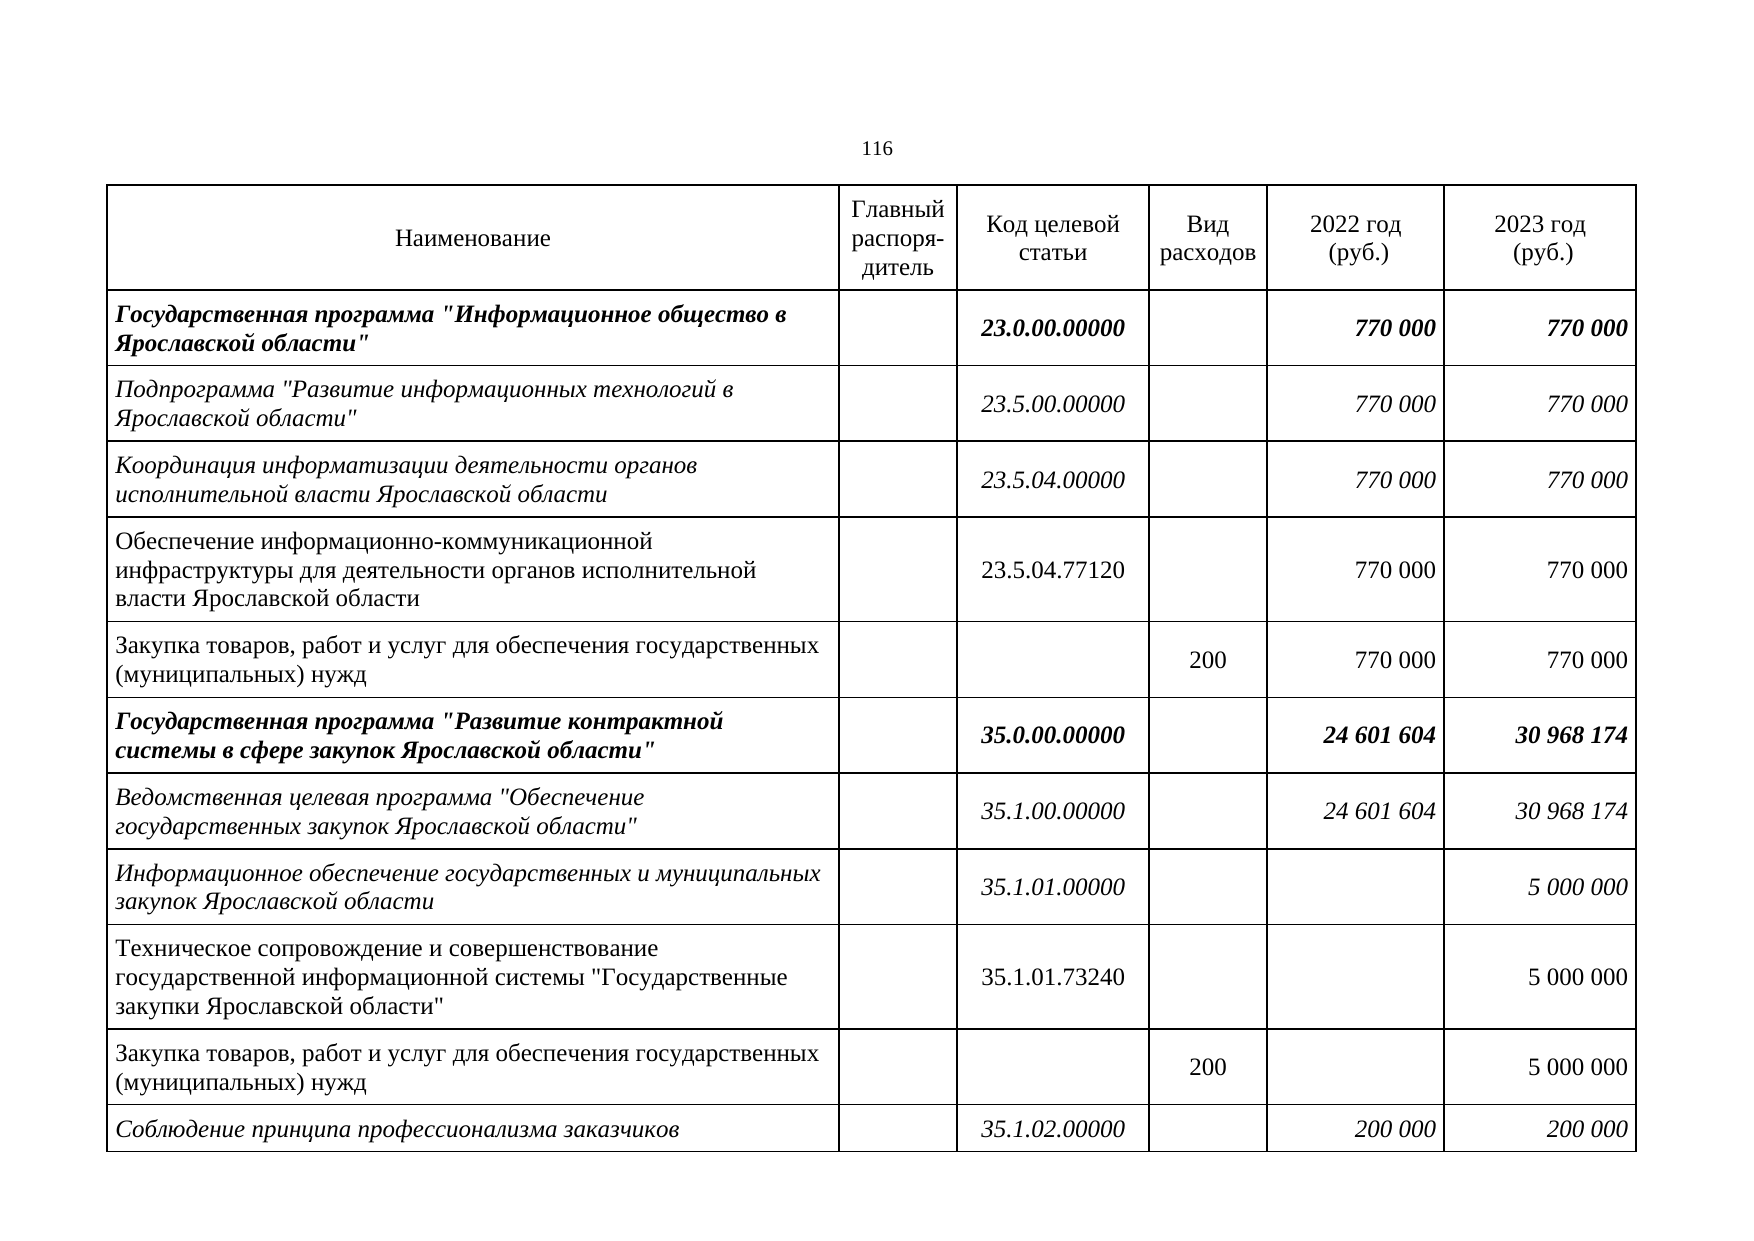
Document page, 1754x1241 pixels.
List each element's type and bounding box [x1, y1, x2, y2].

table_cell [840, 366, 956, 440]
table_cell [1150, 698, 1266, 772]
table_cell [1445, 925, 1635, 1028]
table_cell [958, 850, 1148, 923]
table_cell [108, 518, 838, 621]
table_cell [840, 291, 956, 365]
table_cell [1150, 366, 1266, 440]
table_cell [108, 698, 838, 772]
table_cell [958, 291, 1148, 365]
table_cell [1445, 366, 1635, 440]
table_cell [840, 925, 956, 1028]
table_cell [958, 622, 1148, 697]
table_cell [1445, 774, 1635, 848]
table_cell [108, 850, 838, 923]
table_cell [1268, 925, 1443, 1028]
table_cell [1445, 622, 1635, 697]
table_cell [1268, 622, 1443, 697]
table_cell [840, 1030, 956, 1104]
table_header [840, 186, 956, 289]
table_header [1268, 186, 1443, 289]
table_header [108, 186, 838, 289]
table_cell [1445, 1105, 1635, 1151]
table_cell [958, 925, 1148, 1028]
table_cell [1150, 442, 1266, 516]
table_header [1150, 186, 1266, 289]
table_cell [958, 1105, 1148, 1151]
table_header [958, 186, 1148, 289]
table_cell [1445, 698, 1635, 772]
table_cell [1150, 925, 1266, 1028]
table_header [1445, 186, 1635, 289]
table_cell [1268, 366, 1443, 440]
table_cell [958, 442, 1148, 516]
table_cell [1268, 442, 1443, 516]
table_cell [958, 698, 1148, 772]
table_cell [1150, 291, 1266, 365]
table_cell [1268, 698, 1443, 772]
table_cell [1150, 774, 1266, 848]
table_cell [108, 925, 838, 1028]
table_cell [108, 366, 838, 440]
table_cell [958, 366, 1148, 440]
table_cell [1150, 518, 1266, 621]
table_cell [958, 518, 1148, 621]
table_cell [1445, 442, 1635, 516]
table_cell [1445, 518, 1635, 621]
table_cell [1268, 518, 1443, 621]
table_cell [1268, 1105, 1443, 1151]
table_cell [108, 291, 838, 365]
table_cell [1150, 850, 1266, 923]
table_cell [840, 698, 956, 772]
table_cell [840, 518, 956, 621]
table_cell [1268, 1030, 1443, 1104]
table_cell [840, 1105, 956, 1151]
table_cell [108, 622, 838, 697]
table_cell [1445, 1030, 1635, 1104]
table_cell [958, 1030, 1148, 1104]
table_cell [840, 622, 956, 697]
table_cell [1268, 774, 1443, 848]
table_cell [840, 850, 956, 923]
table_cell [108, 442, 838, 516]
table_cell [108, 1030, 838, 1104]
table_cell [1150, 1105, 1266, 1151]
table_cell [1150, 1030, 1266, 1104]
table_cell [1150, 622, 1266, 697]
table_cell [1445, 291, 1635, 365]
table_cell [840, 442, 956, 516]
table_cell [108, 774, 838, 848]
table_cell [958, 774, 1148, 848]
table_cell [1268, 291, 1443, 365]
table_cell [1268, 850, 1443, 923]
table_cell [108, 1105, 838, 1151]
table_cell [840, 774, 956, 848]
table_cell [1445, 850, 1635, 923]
